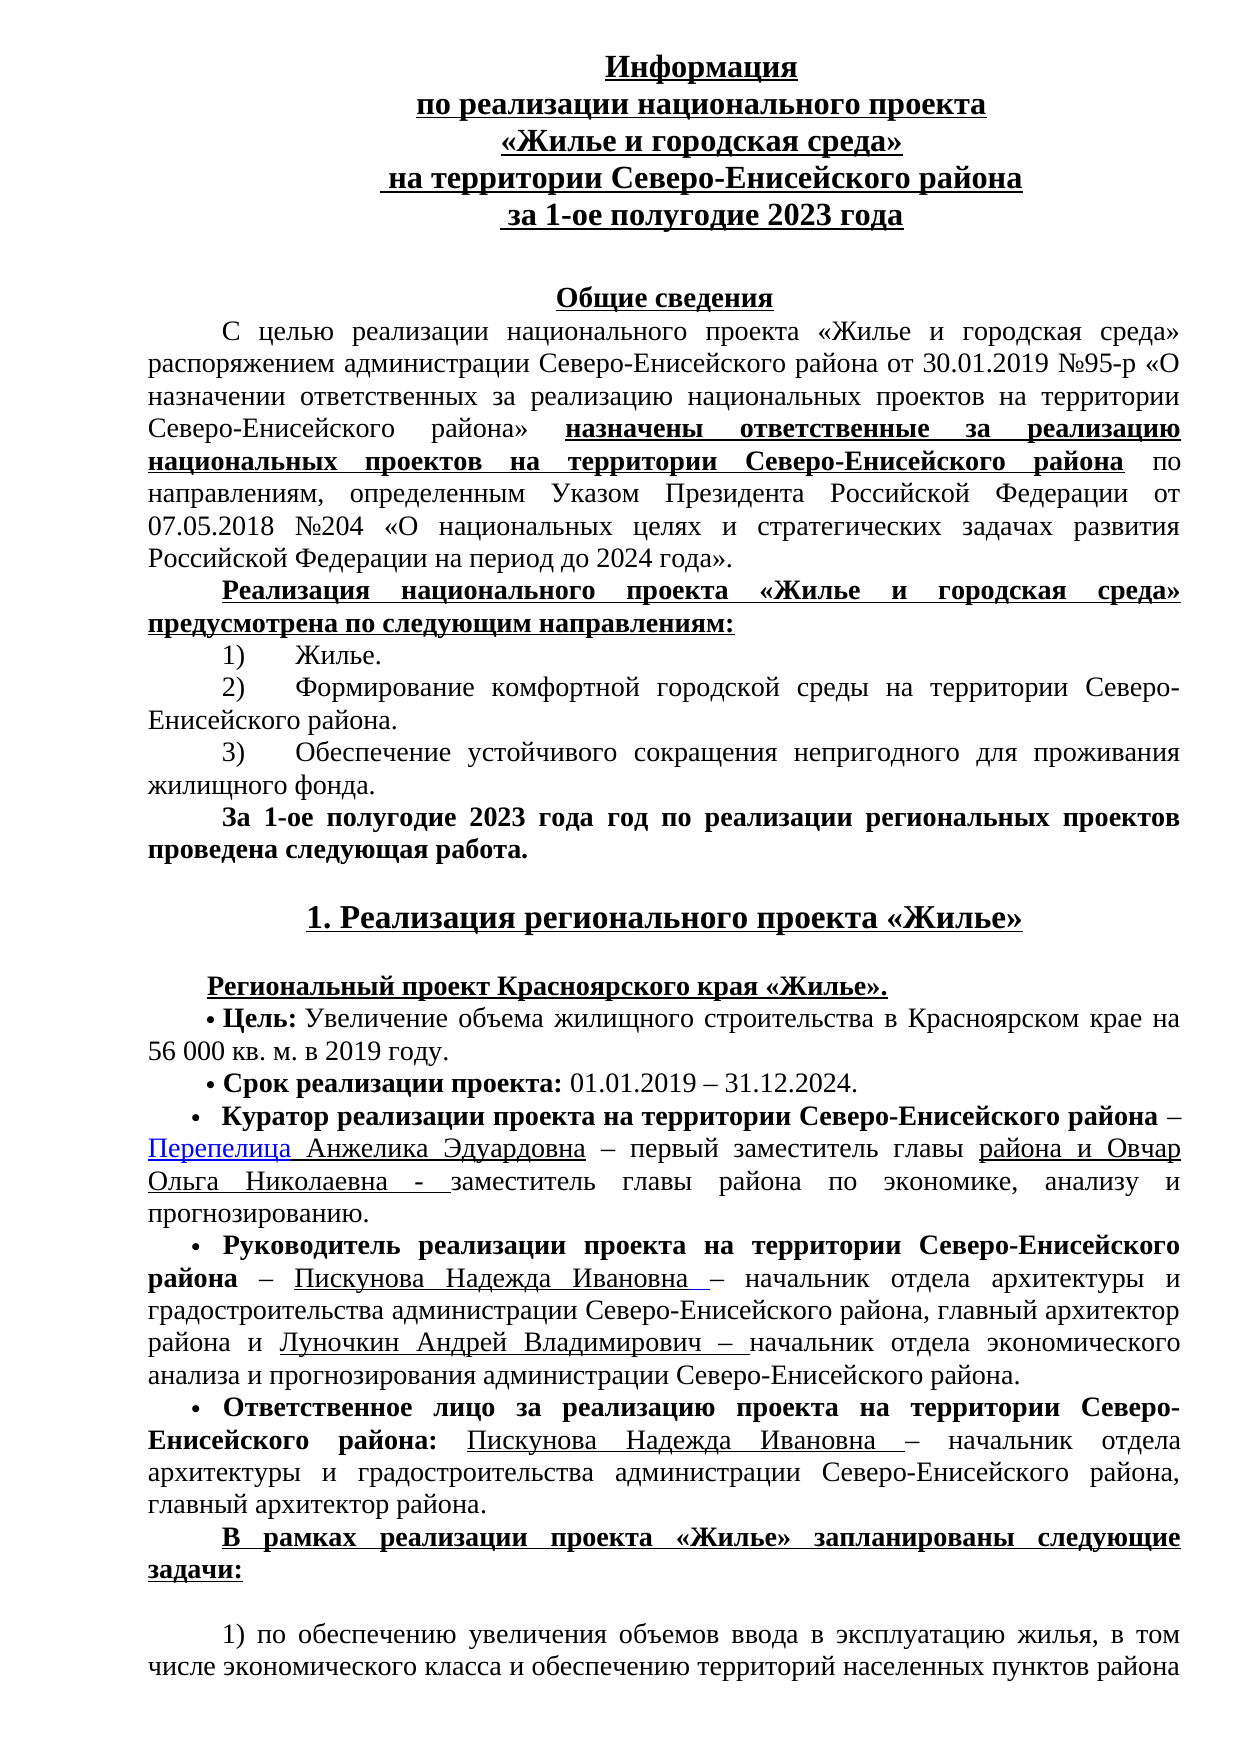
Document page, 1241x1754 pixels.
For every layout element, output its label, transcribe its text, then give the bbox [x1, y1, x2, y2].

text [148, 1617, 1181, 1682]
list Руководитель реализации проекта на территории Северо-Енисейского района – Пискунова Надежда Ивановна – начальник отдела архитектуры и градостроительства администрации Северо-Енисейского района, главный архитектор района и Луночкин Андрей Владимирович – начальник отдела экономического анализа и прогнозирования администрации Северо-Енисейского района. [148, 1228, 1181, 1390]
text за 1-ое полугодие 2023 года [148, 196, 1181, 233]
text на территории Северо-Енисейского района [148, 158, 1181, 196]
list Обеспечение устойчивого сокращения непригодного для проживания жилищного фонда. [148, 735, 1181, 800]
text Общие сведения [148, 281, 1181, 314]
list Срок реализации проекта: 01.01.2019 – 31.12.2024. [148, 1066, 1181, 1099]
text по реализации национального проекта [148, 84, 1181, 121]
list Цель: Увеличение объема жилищного строительства в Красноярском крае на 56 000 кв. м. в 2019 году. [148, 1002, 1181, 1066]
list Реализация национального проекта «Жилье и городская среда» предусмотрена по следующим направлениям: [148, 573, 1181, 638]
list Формирование комфортной городской среды на территории Северо-Енисейского района. [148, 671, 1181, 735]
text В рамках реализации проекта «Жилье» запланированы следующие задачи: [148, 1520, 1181, 1585]
text «Жилье и городская среда» [148, 121, 1181, 158]
text С целью реализации национального проекта «Жилье и городская среда» распоряжением администрации Северо-Енисейского района от 30.01.2019 №95-р «О назначении ответственных за реализацию национальных проектов на территории Северо-Енисейского района» назначены ответственные за реализацию национальных проектов на территории Северо-Енисейского района по направлениям, определенным Указом Президента Российской Федерации от 07.05.2018 №204 «О национальных целях и стратегических задачах развития Российской Федерации на период до 2024 года». [148, 314, 1181, 573]
list За 1-ое полугодие 2023 года год по реализации региональных проектов проведена следующая работа. [148, 800, 1181, 865]
text Информация [148, 47, 1181, 84]
list Куратор реализации проекта на территории Северо-Енисейского района – Перепелица Анжелика Эдуардовна – первый заместитель главы района и Овчар Ольга Николаевна - заместитель главы района по экономике, анализу и прогнозированию. [148, 1099, 1181, 1228]
list Ответственное лицо за реализацию проекта на территории Северо-Енисейского района: Пискунова Надежда Ивановна – начальник отдела архитектуры и градостроительства администрации Северо-Енисейского района, главный архитектор района. [148, 1390, 1181, 1520]
list Региональный проект Красноярского края «Жилье». [148, 969, 1181, 1002]
list 1. Реализация регионального проекта «Жилье» [148, 897, 1181, 936]
list Жилье. [148, 638, 1181, 671]
